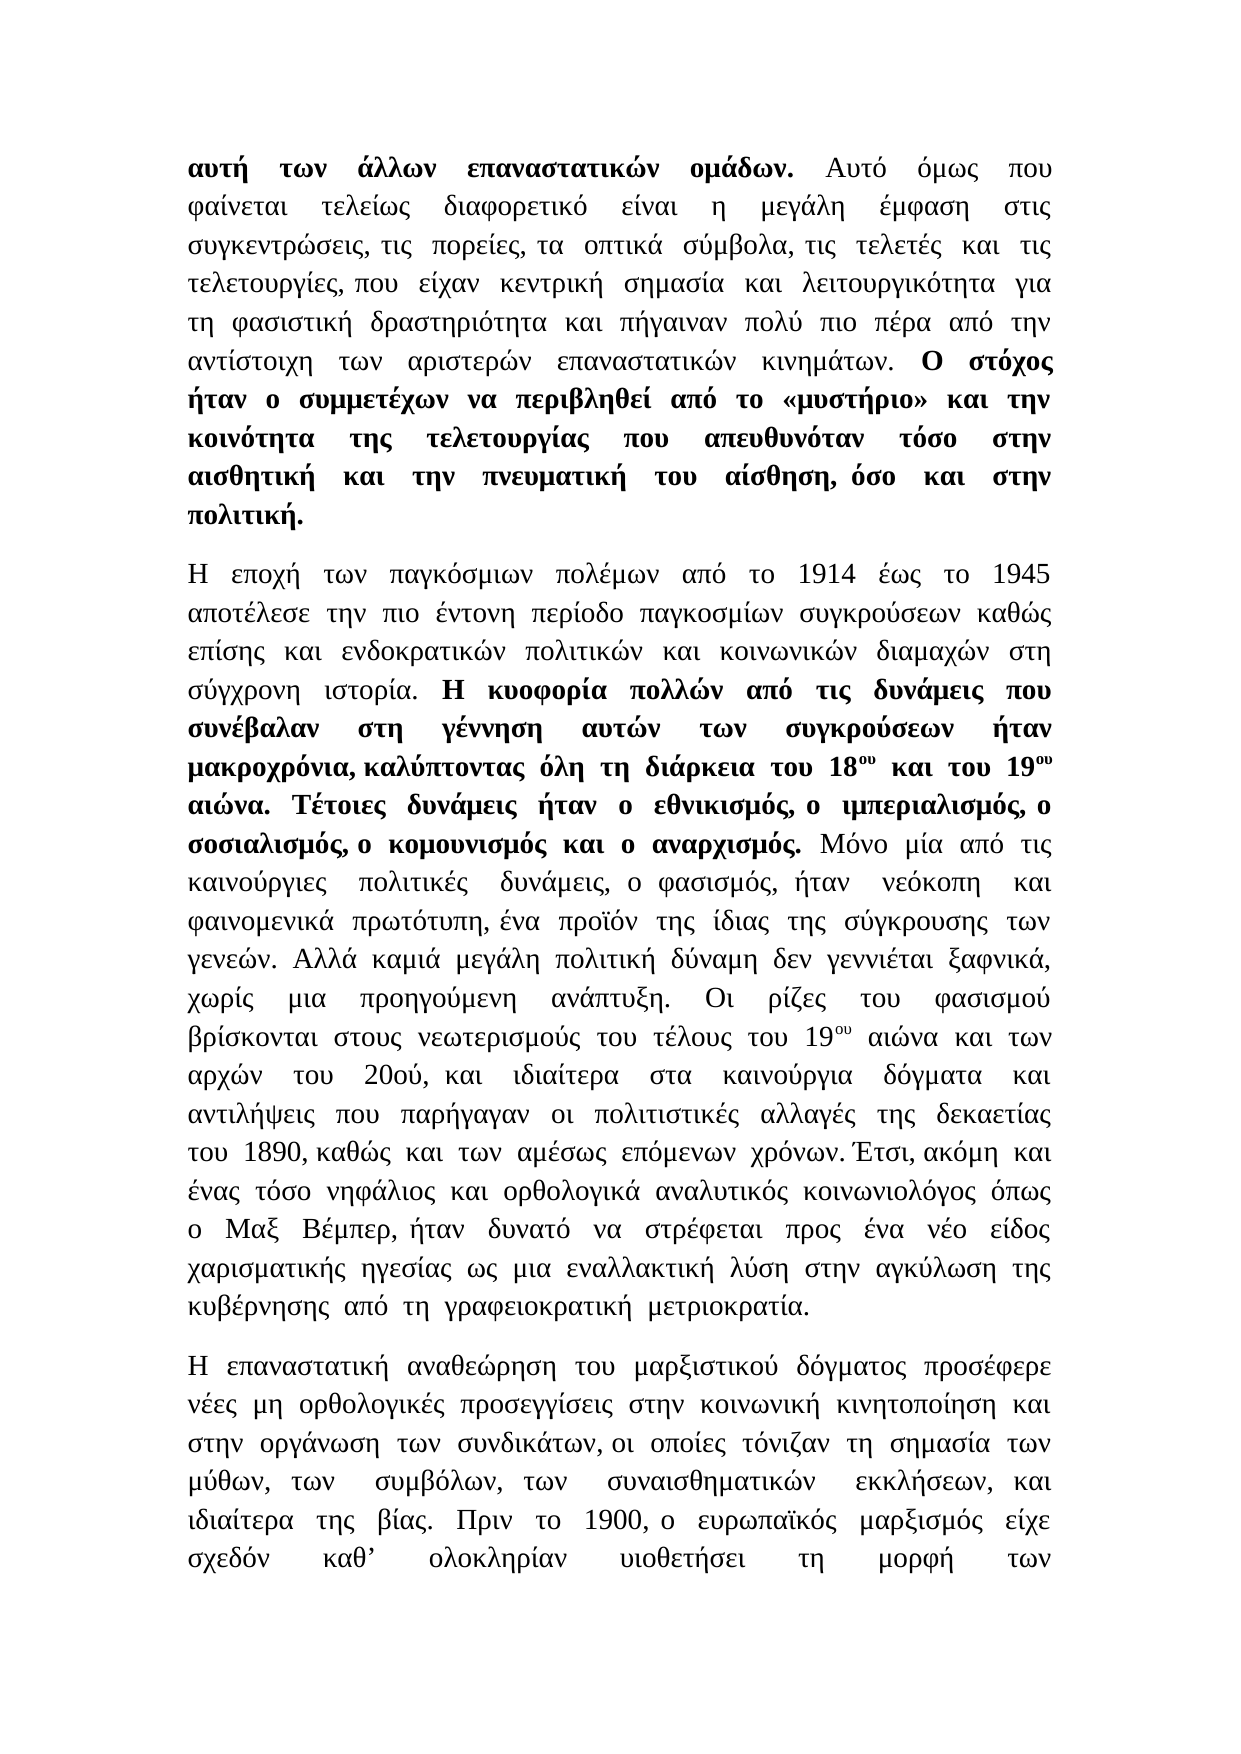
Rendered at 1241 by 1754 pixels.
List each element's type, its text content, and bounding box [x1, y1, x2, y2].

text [187, 1348, 1053, 1574]
text Η εποχή των παγκόσμιων πολέμων από το 1914 έως το 1945 αποτέλεσε την πιο έντονη περίοδο παγκοσμίων συγκρούσεων καθώς επίσης και ενδοκρατικών πολιτικών και κοινωνικών διαμαχών στη σύγχρονη ιστορία. Η κυοφορία πολλών από τις δυνάμεις που συνέβαλαν στη γέννηση αυτών των συγκρούσεων ήταν μακροχρόνια, καλύπτοντας όλη τη διάρκεια του 18ου και του 19ου αιώνα. Τέτοιες δυνάμεις ήταν ο εθνικισμός, ο ιμπεριαλισμός, ο σοσιαλισμός, ο κομουνισμός και ο αναρχισμός. Μόνο μία από τις καινούργιες πολιτικές δυνάμεις, ο φασισμός, ήταν νεόκοπη και φαινομενικά πρωτότυπη, ένα προϊόν της ίδιας της σύγκρουσης των γενεών. Αλλά καμιά μεγάλη πολιτική δύναμη δεν γεννιέται ξαφνικά, χωρίς μια προηγούμενη ανάπτυξη. Οι ρίζες του φασισμού βρίσκονται στους νεωτερισμούς του τέλους του 19ου αιώνα και των αρχών του 20ού, και ιδιαίτερα στα καινούργια δόγματα και αντιλήψεις που παρήγαγαν οι πολιτιστικές αλλαγές της δεκαετίας του 1890, καθώς και των αμέσως επόμενων χρόνων. Έτσι, ακόμη και ένας τόσο νηφάλιος και ορθολογικά αναλυτικός κοινωνιολόγος όπως ο Μαξ Βέμπερ, ήταν δυνατό να στρέφεται προς ένα νέο είδος χαρισματικής ηγεσίας ως μια εναλλακτική λύση στην αγκύλωση της κυβέρνησης από τη γραφειοκρατική μετριοκρατία. [187, 556, 1053, 1322]
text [187, 150, 1053, 530]
